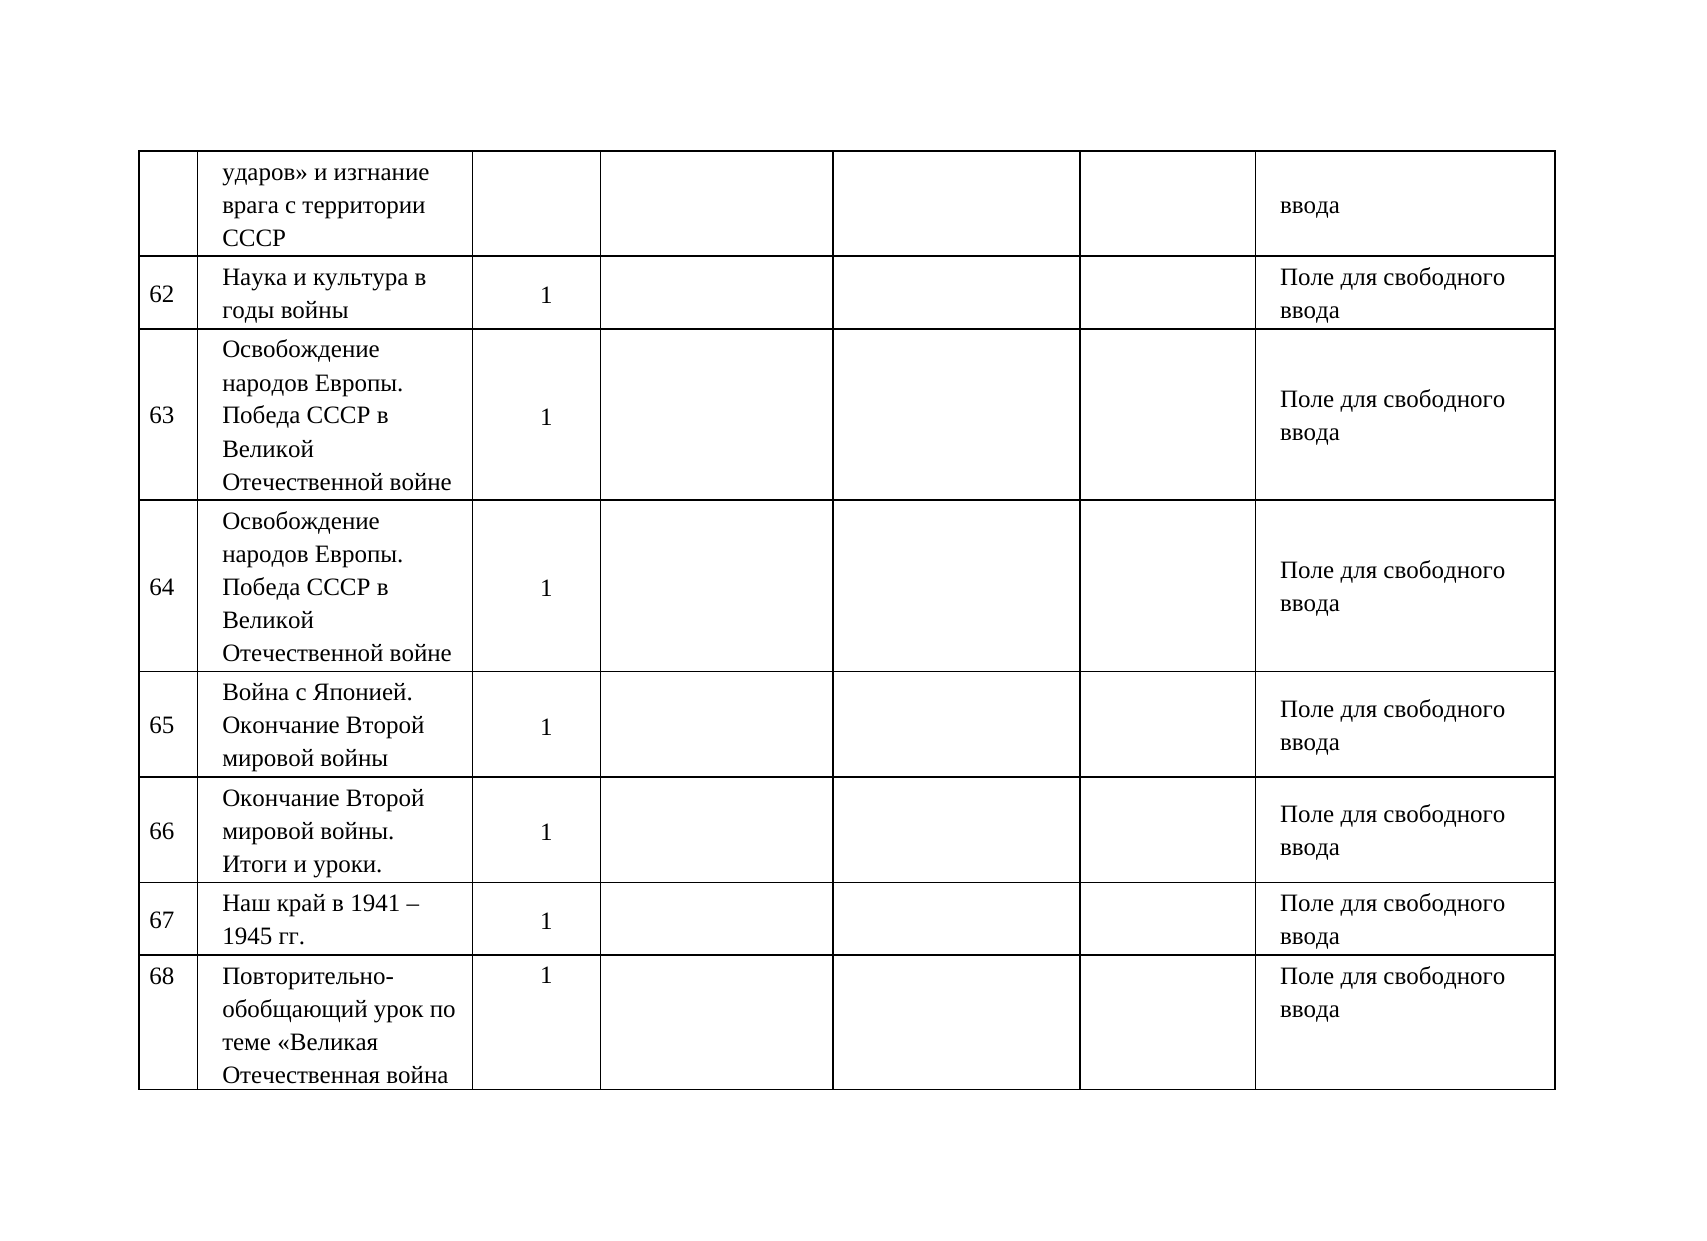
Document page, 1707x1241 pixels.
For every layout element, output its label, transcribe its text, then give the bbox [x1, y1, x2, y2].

table_cell [601, 330, 832, 499]
table_cell 68 [140, 956, 197, 1088]
table_cell [1081, 330, 1255, 499]
table_cell Поле для свободного ввода [1256, 883, 1554, 954]
table_cell [834, 778, 1079, 882]
table_cell [834, 883, 1079, 954]
table_cell [601, 883, 832, 954]
table_cell Поле для свободного ввода [1256, 257, 1554, 328]
table_cell Наш край в 1941 – 1945 гг. [198, 883, 472, 954]
table_cell [1081, 501, 1255, 671]
table_cell 1 [473, 956, 600, 1088]
table_cell 61 [140, 152, 197, 255]
table_cell [834, 330, 1079, 499]
table_cell 63 [140, 330, 197, 499]
table_cell Поле для свободного ввода [1256, 501, 1554, 671]
table_cell [1081, 257, 1255, 328]
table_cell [1256, 152, 1554, 255]
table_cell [198, 956, 472, 1088]
table_cell [1081, 883, 1255, 954]
table_cell 65 [140, 672, 197, 776]
table_cell [834, 956, 1079, 1088]
table_cell Поле для свободного ввода [1256, 672, 1554, 776]
table_cell [1081, 152, 1255, 255]
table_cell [198, 152, 472, 255]
table_cell Освобождение народов Европы. Победа СССР в Великой Отечественной войне [198, 330, 472, 499]
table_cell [1256, 956, 1554, 1088]
table_cell Поле для свободного ввода [1256, 330, 1554, 499]
table_cell [834, 501, 1079, 671]
table_cell [1081, 956, 1255, 1088]
table_cell [834, 152, 1079, 255]
table_cell [601, 956, 832, 1088]
table_cell 64 [140, 501, 197, 671]
table_cell 1 [473, 152, 600, 255]
table_cell 62 [140, 257, 197, 328]
table_cell 1 [473, 257, 600, 328]
table_cell 1 [473, 501, 600, 671]
table_cell 1 [473, 672, 600, 776]
table_cell Освобождение народов Европы. Победа СССР в Великой Отечественной войне [198, 501, 472, 671]
table_cell 1 [473, 778, 600, 882]
table_cell [601, 257, 832, 328]
table_cell [834, 257, 1079, 328]
table_cell Окончание Второй мировой войны. Итоги и уроки. [198, 778, 472, 882]
table_cell [1081, 672, 1255, 776]
table_cell [834, 672, 1079, 776]
table_cell Поле для свободного ввода [1256, 778, 1554, 882]
table_cell 66 [140, 778, 197, 882]
table_cell [1081, 778, 1255, 882]
table_cell [601, 501, 832, 671]
table_cell 1 [473, 330, 600, 499]
table_cell [601, 778, 832, 882]
table_cell 1 [473, 883, 600, 954]
table_cell [601, 152, 832, 255]
table_cell 67 [140, 883, 197, 954]
table_cell [601, 672, 832, 776]
table_cell Наука и культура в годы войны [198, 257, 472, 328]
table_cell Война с Японией. Окончание Второй мировой войны [198, 672, 472, 776]
